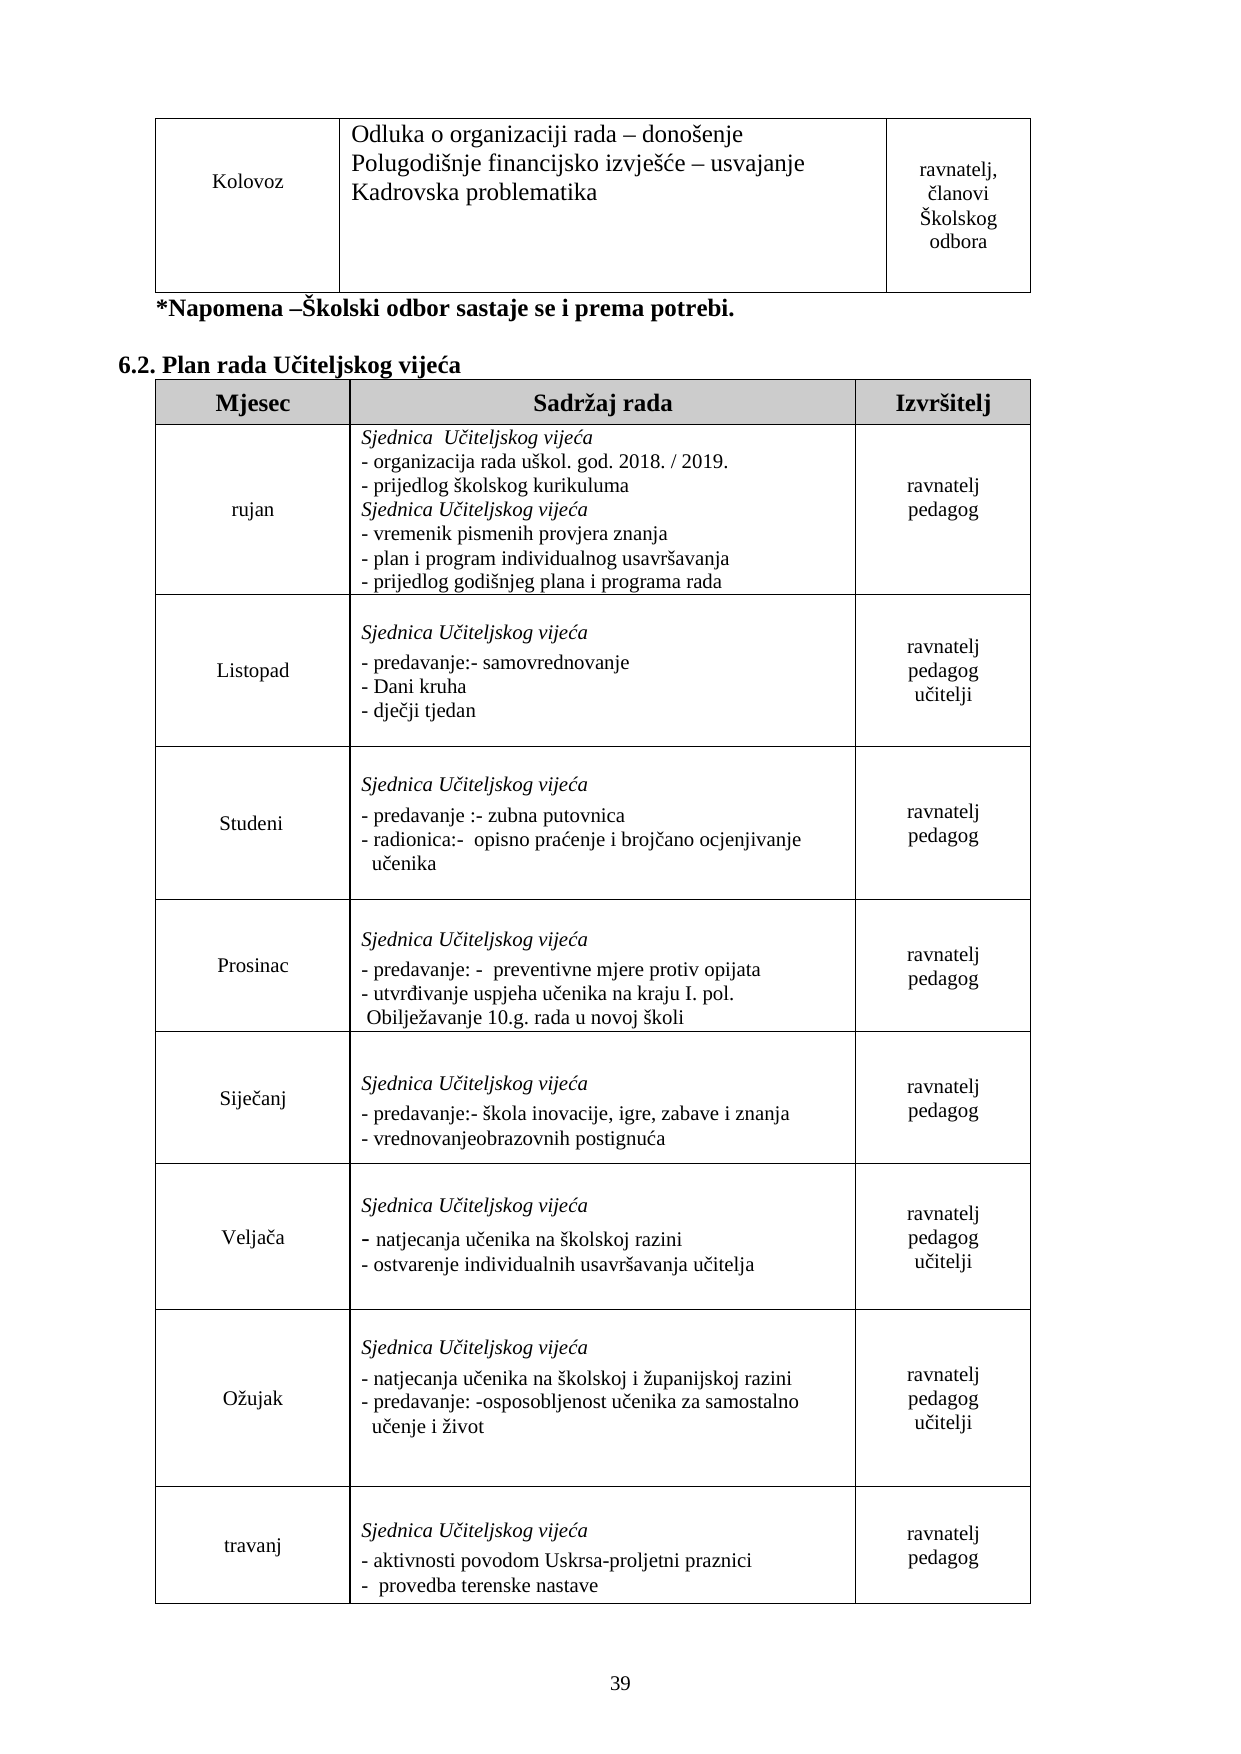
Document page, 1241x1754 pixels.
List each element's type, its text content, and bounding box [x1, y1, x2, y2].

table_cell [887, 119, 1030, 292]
text 6.2. Plan rada Učiteljskog vijeća [118, 350, 1122, 379]
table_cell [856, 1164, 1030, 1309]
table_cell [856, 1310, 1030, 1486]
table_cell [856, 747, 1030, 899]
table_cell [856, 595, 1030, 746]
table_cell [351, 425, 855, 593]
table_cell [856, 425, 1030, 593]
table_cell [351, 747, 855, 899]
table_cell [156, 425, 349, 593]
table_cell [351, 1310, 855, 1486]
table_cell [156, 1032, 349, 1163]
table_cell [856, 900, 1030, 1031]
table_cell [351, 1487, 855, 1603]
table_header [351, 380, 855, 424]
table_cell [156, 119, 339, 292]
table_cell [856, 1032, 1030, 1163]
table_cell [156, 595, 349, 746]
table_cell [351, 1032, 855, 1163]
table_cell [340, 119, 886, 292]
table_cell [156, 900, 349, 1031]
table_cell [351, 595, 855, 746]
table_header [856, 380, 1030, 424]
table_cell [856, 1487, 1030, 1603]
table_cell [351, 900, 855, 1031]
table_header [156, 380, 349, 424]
text *Napomena –Školski odbor sastaje se i prema potrebi. [118, 293, 1122, 321]
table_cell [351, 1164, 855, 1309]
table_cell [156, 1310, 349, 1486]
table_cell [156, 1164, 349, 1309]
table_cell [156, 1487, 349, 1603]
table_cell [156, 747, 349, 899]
